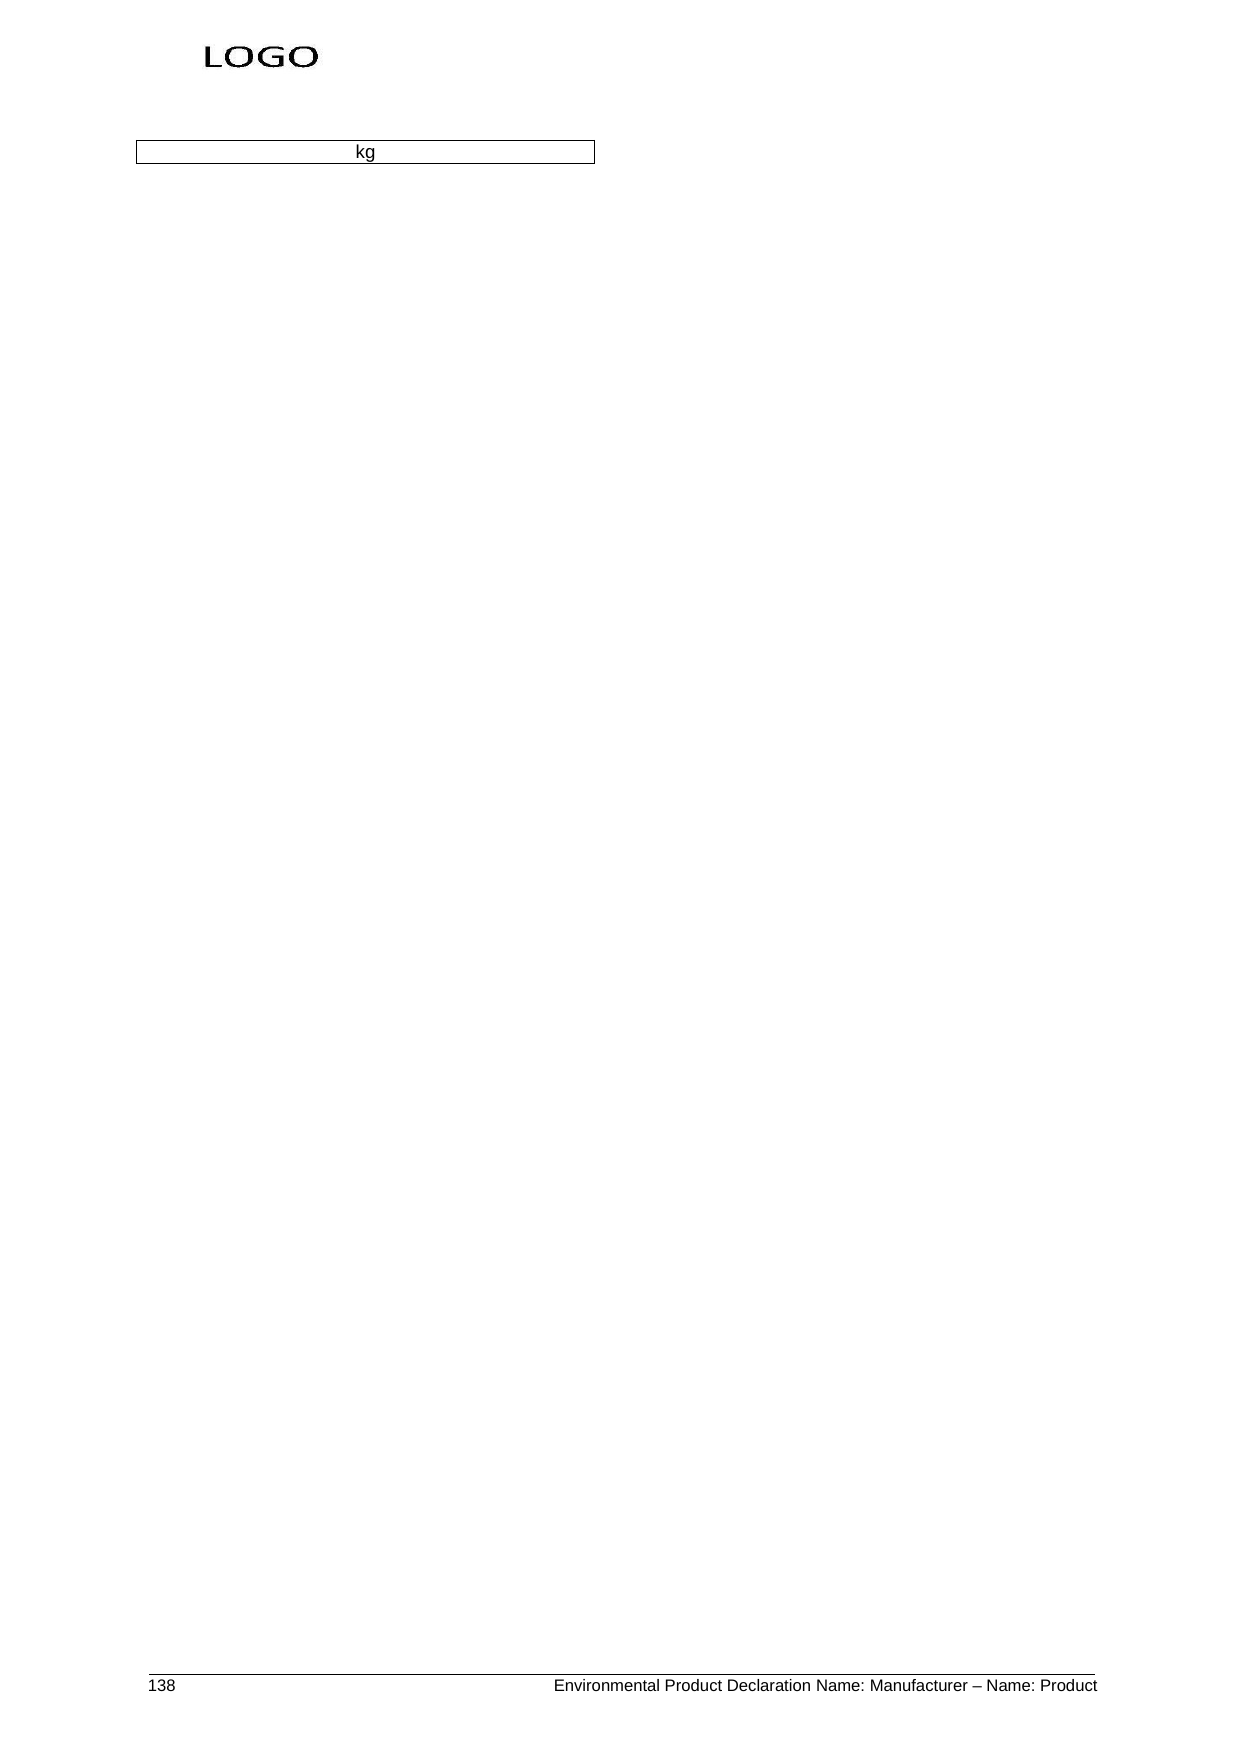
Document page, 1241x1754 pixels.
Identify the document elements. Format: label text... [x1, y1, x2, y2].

table_cell kg [137, 141, 594, 162]
picture [148, 13, 623, 102]
